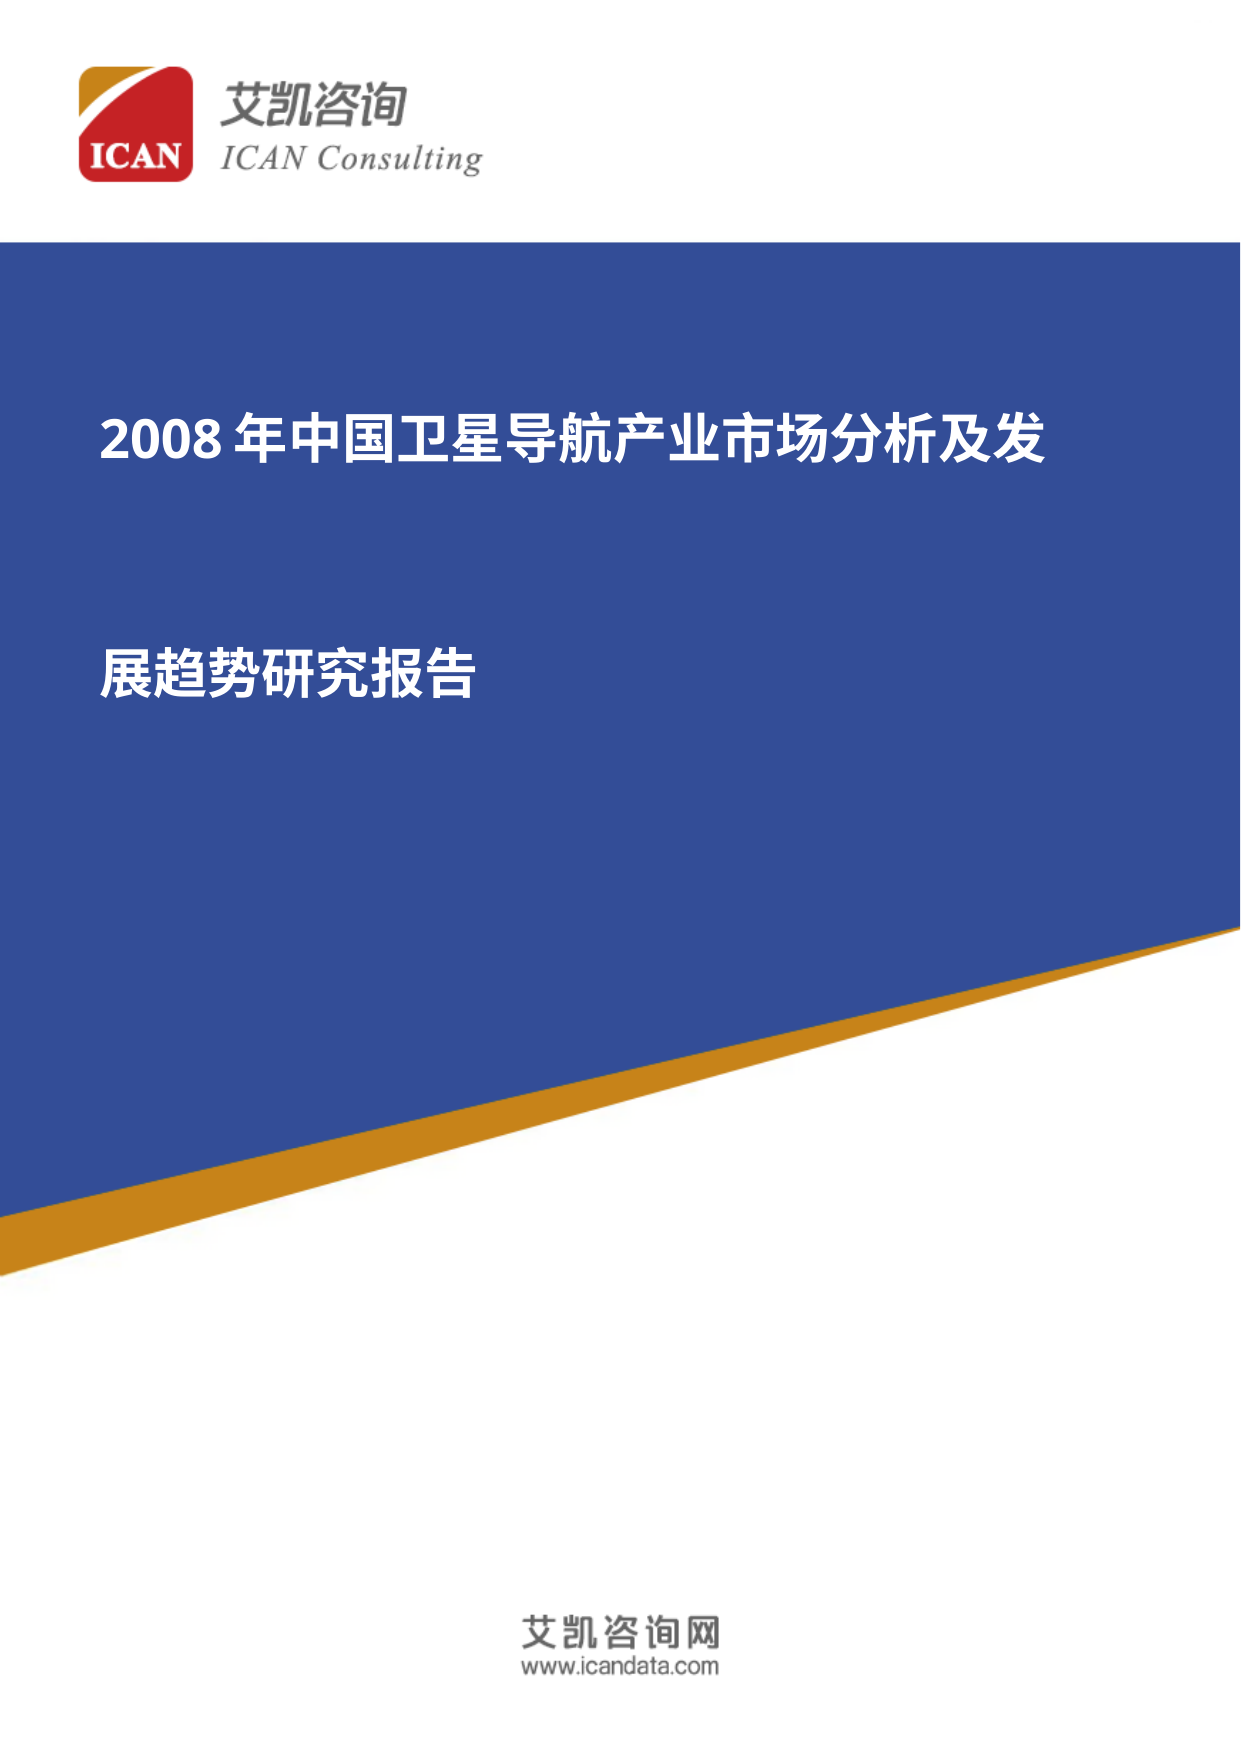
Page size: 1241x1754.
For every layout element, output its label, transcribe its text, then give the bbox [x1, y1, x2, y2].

subtitle 2008年中国卫星导航产业市场分析及发展趋势研究报告 [99, 386, 1053, 718]
picture [0, 5, 1241, 1754]
